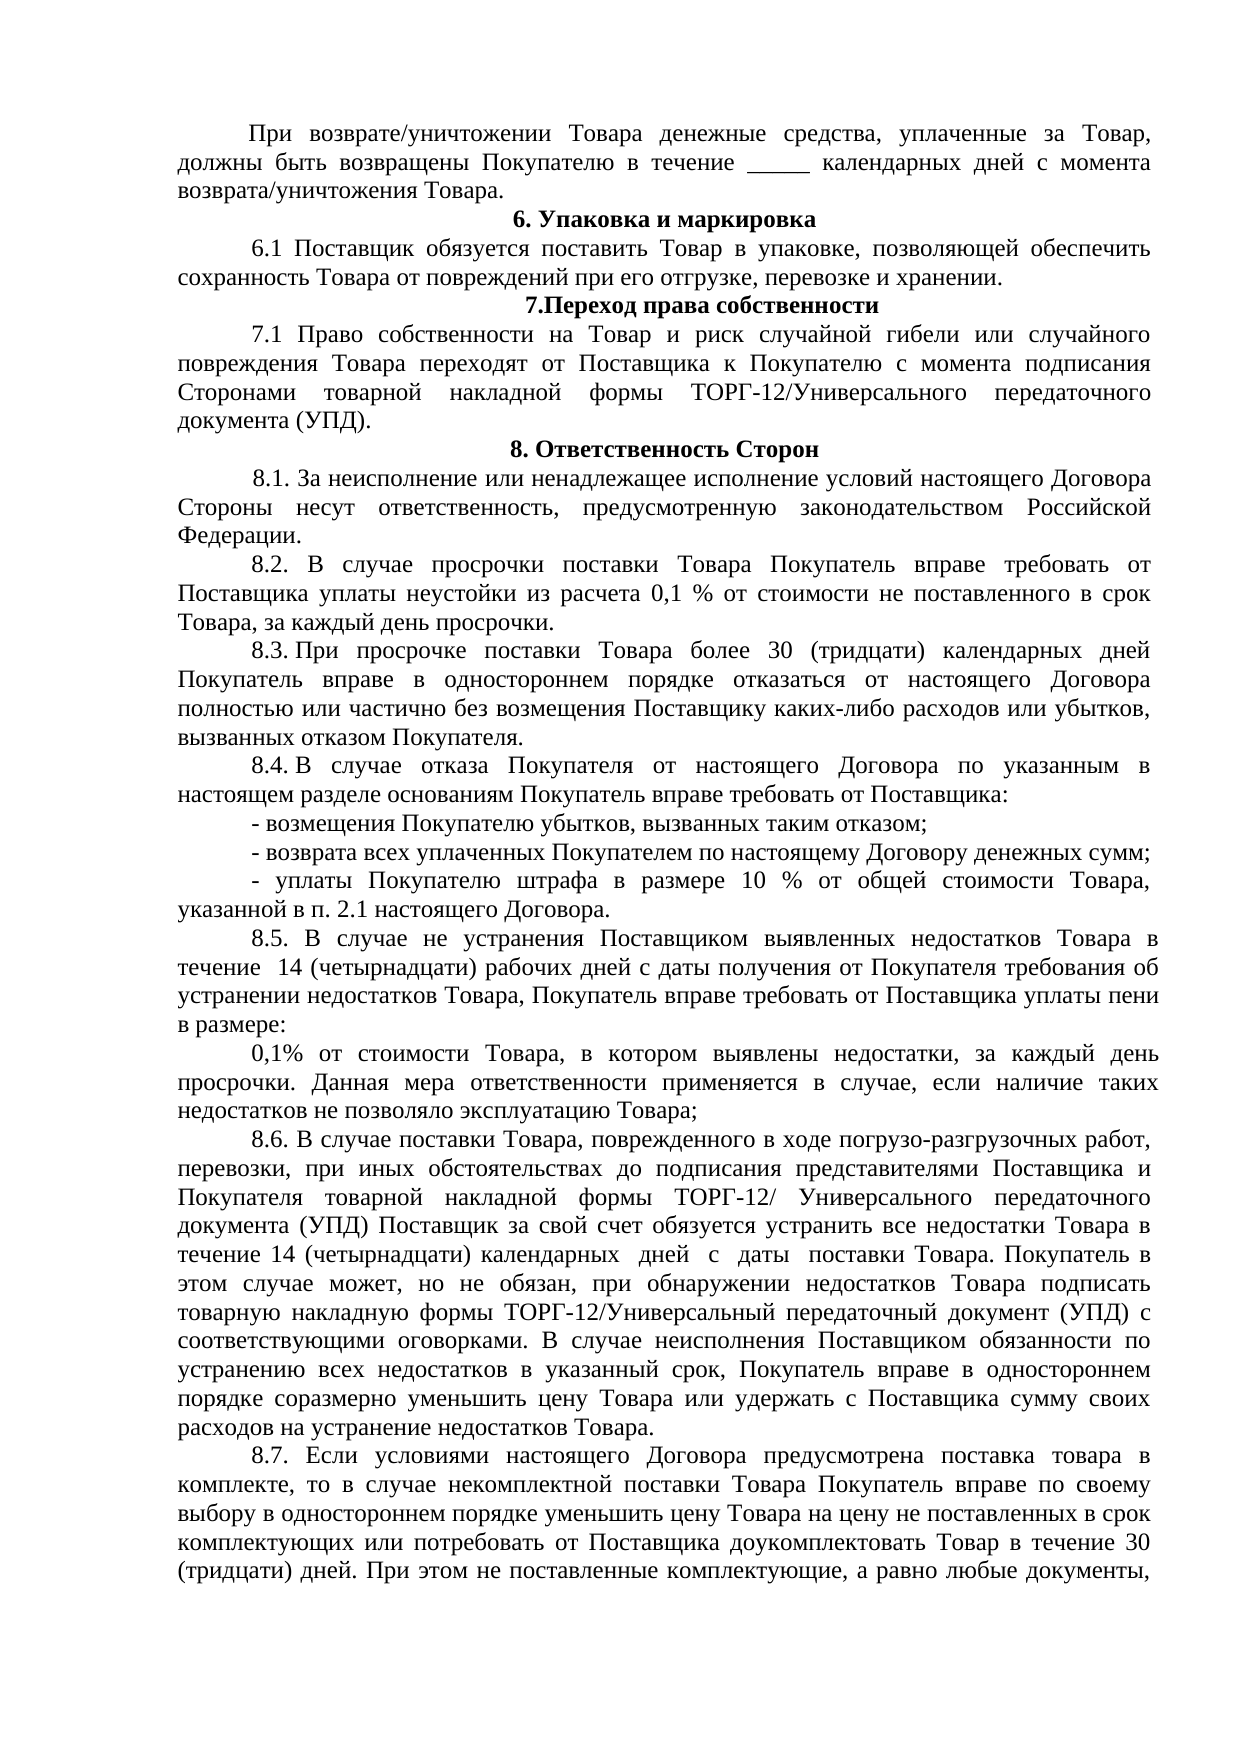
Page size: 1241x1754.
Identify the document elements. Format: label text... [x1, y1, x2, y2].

text 6. Упаковка и маркировка [177, 204, 1152, 233]
text 8.2. В случае просрочки поставки Товара Покупатель вправе требовать от Поставщика уплаты неустойки из расчета 0,1 % от стоимости не поставленного в срок Товара, за каждый день просрочки. [177, 549, 1152, 636]
text 8. Ответственность Сторон [177, 434, 1152, 463]
text - возмещения Покупателю убытков, вызванных таким отказом; [177, 808, 1152, 837]
text 8.5. В случае не устранения Поставщиком выявленных недостатков Товара в течение 14 (четырнадцати) рабочих дней с даты получения от Покупателя требования об устранении недостатков Товара, Покупатель вправе требовать от Поставщика уплаты пени в размере: [177, 923, 1160, 1038]
text 8.6. В случае поставки Товара, поврежденного в ходе погрузо-разгрузочных работ, перевозки, при иных обстоятельствах до подписания представителями Поставщика и Покупателя товарной накладной формы ТОРГ-12/ Универсального передаточного документа (УПД) Поставщик за свой счет обязуется устранить все недостатки Товара в течение 14 (четырнадцати) календарных дней с даты поставки Товара. Покупатель в этом случае может, но не обязан, при обнаружении недостатков Товара подписать товарную накладную формы ТОРГ-12/Универсальный передаточный документ (УПД) с соответствующими оговорками. В случае неисполнения Поставщиком обязанности по устранению всех недостатков в указанный срок, Покупатель вправе в одностороннем порядке соразмерно уменьшить цену Товара или удержать с Поставщика сумму своих расходов на устранение недостатков Товара. [177, 1124, 1152, 1441]
text 8.1. За неисполнение или ненадлежащее исполнение условий настоящего Договора Стороны несут ответственность, предусмотренную законодательством Российской Федерации. [177, 463, 1152, 549]
text 8.4. В случае отказа Покупателя от настоящего Договора по указанным в настоящем разделе основаниям Покупатель вправе требовать от Поставщика: [177, 751, 1152, 808]
text 0,1% от стоимости Товара, в котором выявлены недостатки, за каждый день просрочки. Данная мера ответственности применяется в случае, если наличие таких недостатков не позволяло эксплуатацию Товара; [177, 1038, 1160, 1124]
text 8.3. При просрочке поставки Товара более 30 (тридцати) календарных дней Покупатель вправе в одностороннем порядке отказаться от настоящего Договора полностью или частично без возмещения Поставщику каких-либо расходов или убытков, вызванных отказом Покупателя. [177, 636, 1152, 751]
text 6.1 Поставщик обязуется поставить Товар в упаковке, позволяющей обеспечить сохранность Товара от повреждений при его отгрузке, перевозке и хранении. [177, 233, 1152, 291]
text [177, 1441, 1152, 1584]
text 7.1 Право собственности на Товар и риск случайной гибели или случайного повреждения Товара переходят от Поставщика к Покупателю с момента подписания Сторонами товарной накладной формы ТОРГ-12/Универсального передаточного документа (УПД). [177, 319, 1152, 434]
text 7.Переход права собственности [177, 291, 1152, 319]
text При возврате/уничтожении Товара денежные средства, уплаченные за Товар, должны быть возвращены Покупателю в течение _____ календарных дней с момента возврата/уничтожения Товара. [177, 118, 1152, 204]
text - возврата всех уплаченных Покупателем по настоящему Договору денежных сумм; [177, 837, 1152, 866]
text - уплаты Покупателю штрафа в размере 10 % от общей стоимости Товара, указанной в п. 2.1 настоящего Договора. [177, 866, 1152, 923]
